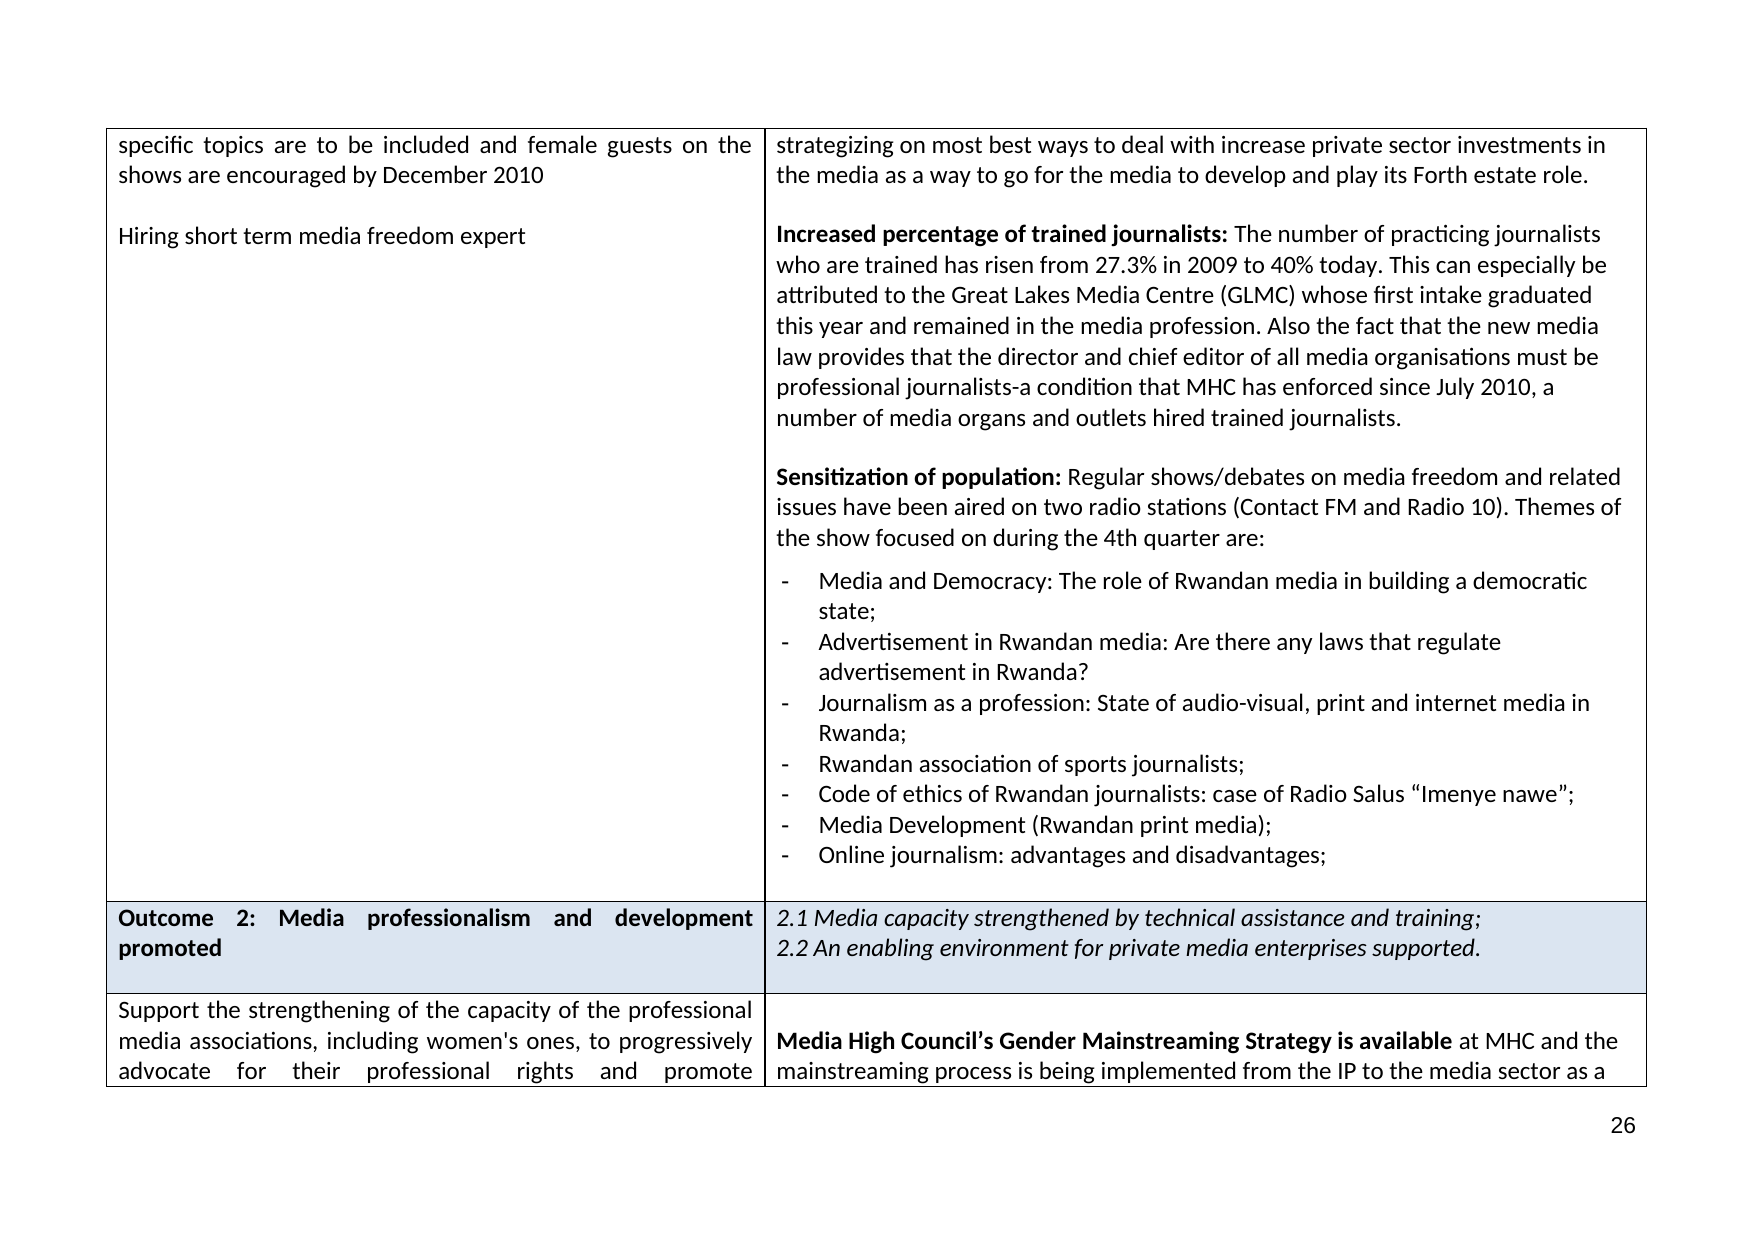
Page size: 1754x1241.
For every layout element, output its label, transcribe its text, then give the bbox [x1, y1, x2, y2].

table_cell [107, 129, 764, 901]
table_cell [107, 994, 764, 1086]
table_cell 2.1 Media capacity strengthened by technical assistance and training; 2.2 An enabling environment for private media enterprises supported. [766, 902, 1646, 993]
table_cell Outcome 2: Media professionalism and development promoted [107, 902, 764, 993]
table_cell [766, 994, 1646, 1086]
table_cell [766, 129, 1646, 901]
